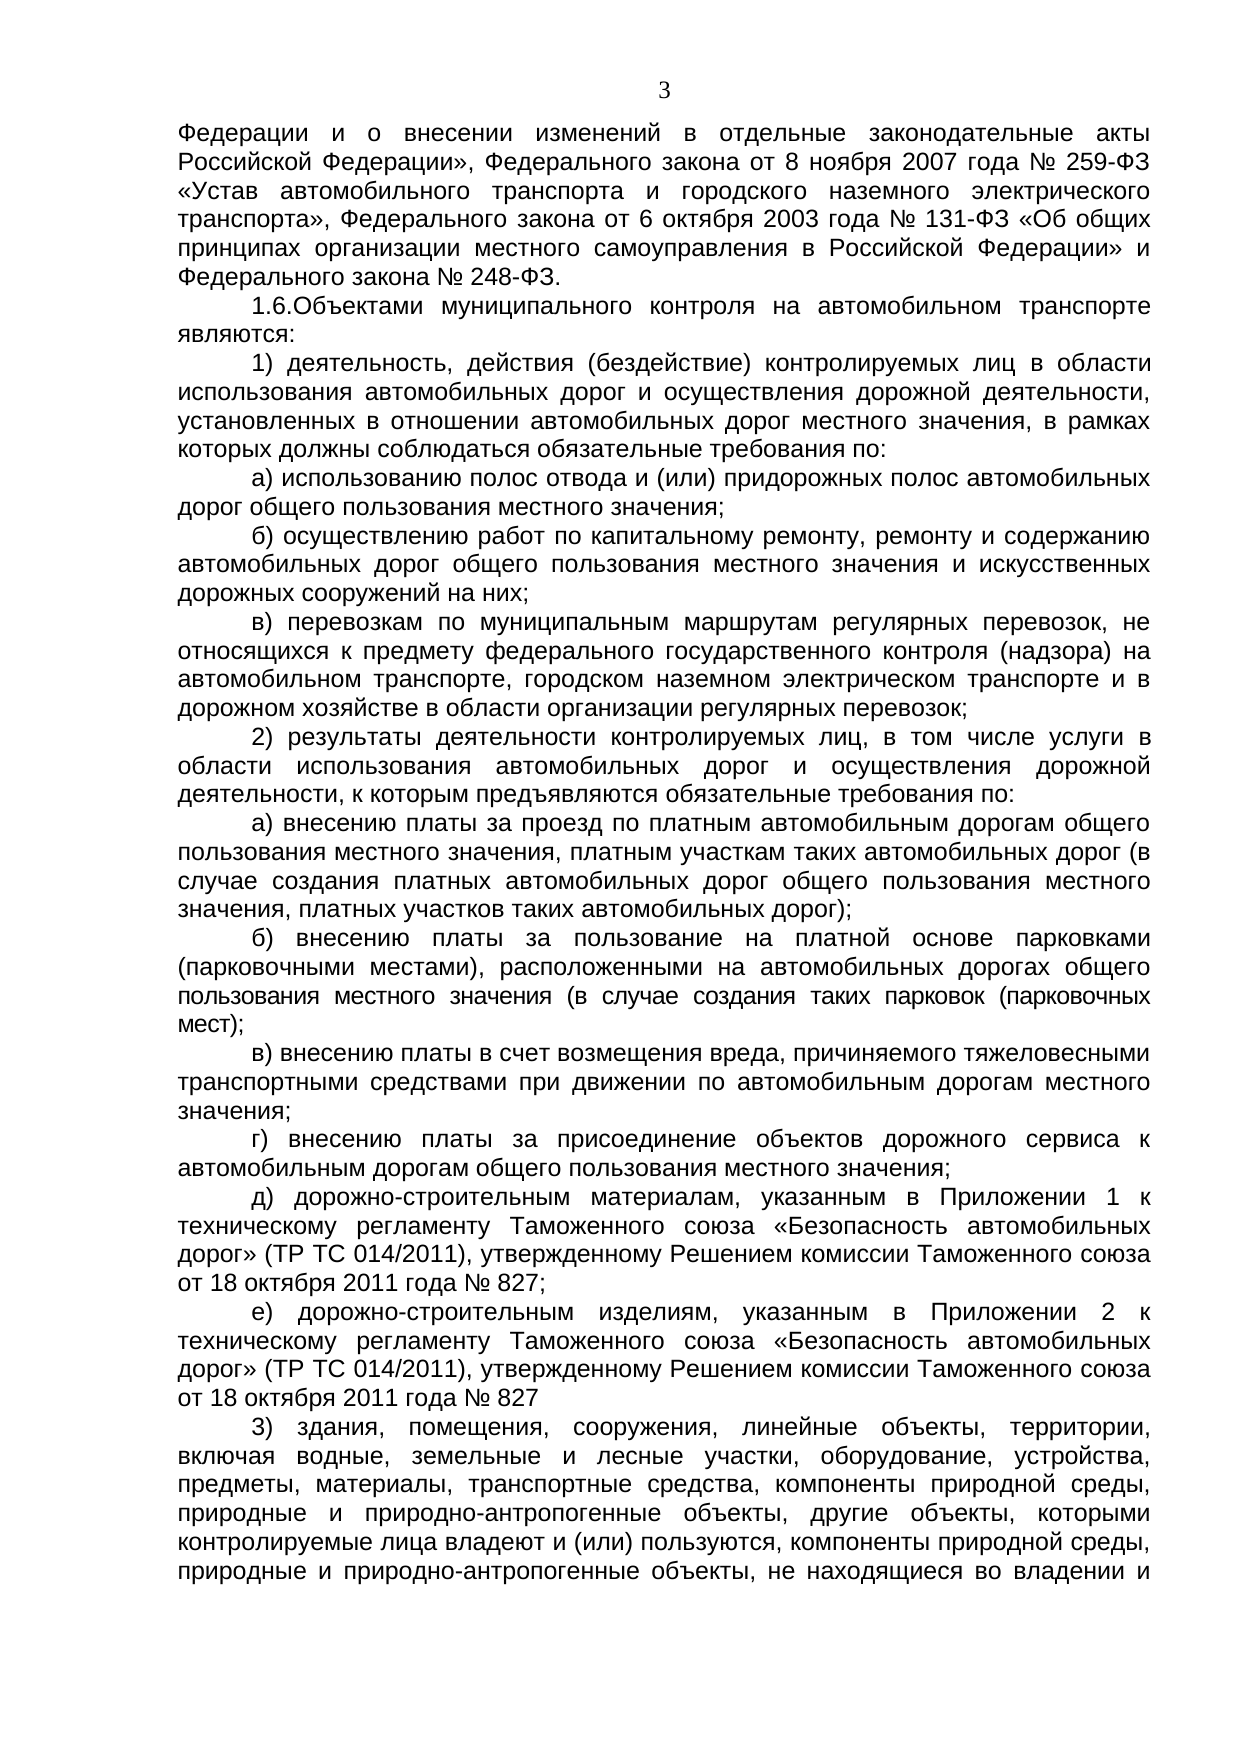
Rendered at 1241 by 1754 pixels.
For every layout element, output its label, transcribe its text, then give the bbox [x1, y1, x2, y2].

text 1) деятельность, действия (бездействие) контролируемых лиц в области использования автомобильных дорог и осуществления дорожной деятельности, установленных в отношении автомобильных дорог местного значения, в рамках которых должны соблюдаться обязательные требования по: [177, 348, 1152, 463]
text б) внесению платы за пользование на платной основе парковками (парковочными местами), расположенными на автомобильных дорогах общего пользования местного значения (в случае создания таких парковок (парковочных мест); [177, 923, 1152, 1038]
text б) осуществлению работ по капитальному ремонту, ремонту и содержанию автомобильных дорог общего пользования местного значения и искусственных дорожных сооружений на них; [177, 521, 1152, 607]
text г) внесению платы за присоединение объектов дорожного сервиса к автомобильным дорогам общего пользования местного значения; [177, 1124, 1152, 1182]
text а) использованию полос отвода и (или) придорожных полос автомобильных дорог общего пользования местного значения; [177, 463, 1152, 521]
text в) перевозкам по муниципальным маршрутам регулярных перевозок, не относящихся к предмету федерального государственного контроля (надзора) на автомобильном транспорте, городском наземном электрическом транспорте и в дорожном хозяйстве в области организации регулярных перевозок; [177, 607, 1152, 722]
text 2) результаты деятельности контролируемых лиц, в том числе услуги в области использования автомобильных дорог и осуществления дорожной деятельности, к которым предъявляются обязательные требования по: [177, 722, 1152, 808]
text д) дорожно-строительным материалам, указанным в Приложении 1 к техническому регламенту Таможенного союза «Безопасность автомобильных дорог» (ТР ТС 014/2011), утвержденному Решением комиссии Таможенного союза от 18 октября 2011 года № 827; [177, 1182, 1152, 1297]
text е) дорожно-строительным изделиям, указанным в Приложении 2 к техническому регламенту Таможенного союза «Безопасность автомобильных дорог» (ТР ТС 014/2011), утвержденному Решением комиссии Таможенного союза от 18 октября 2011 года № 827 [177, 1297, 1152, 1412]
text в) внесению платы в счет возмещения вреда, причиняемого тяжеловесными транспортными средствами при движении по автомобильным дорогам местного значения; [177, 1038, 1152, 1124]
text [177, 118, 1152, 291]
text 1.6.Объектами муниципального контроля на автомобильном транспорте являются: [177, 291, 1152, 348]
text а) внесению платы за проезд по платным автомобильным дорогам общего пользования местного значения, платным участкам таких автомобильных дорог (в случае создания платных автомобильных дорог общего пользования местного значения, платных участков таких автомобильных дорог); [177, 808, 1152, 923]
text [177, 1412, 1152, 1584]
